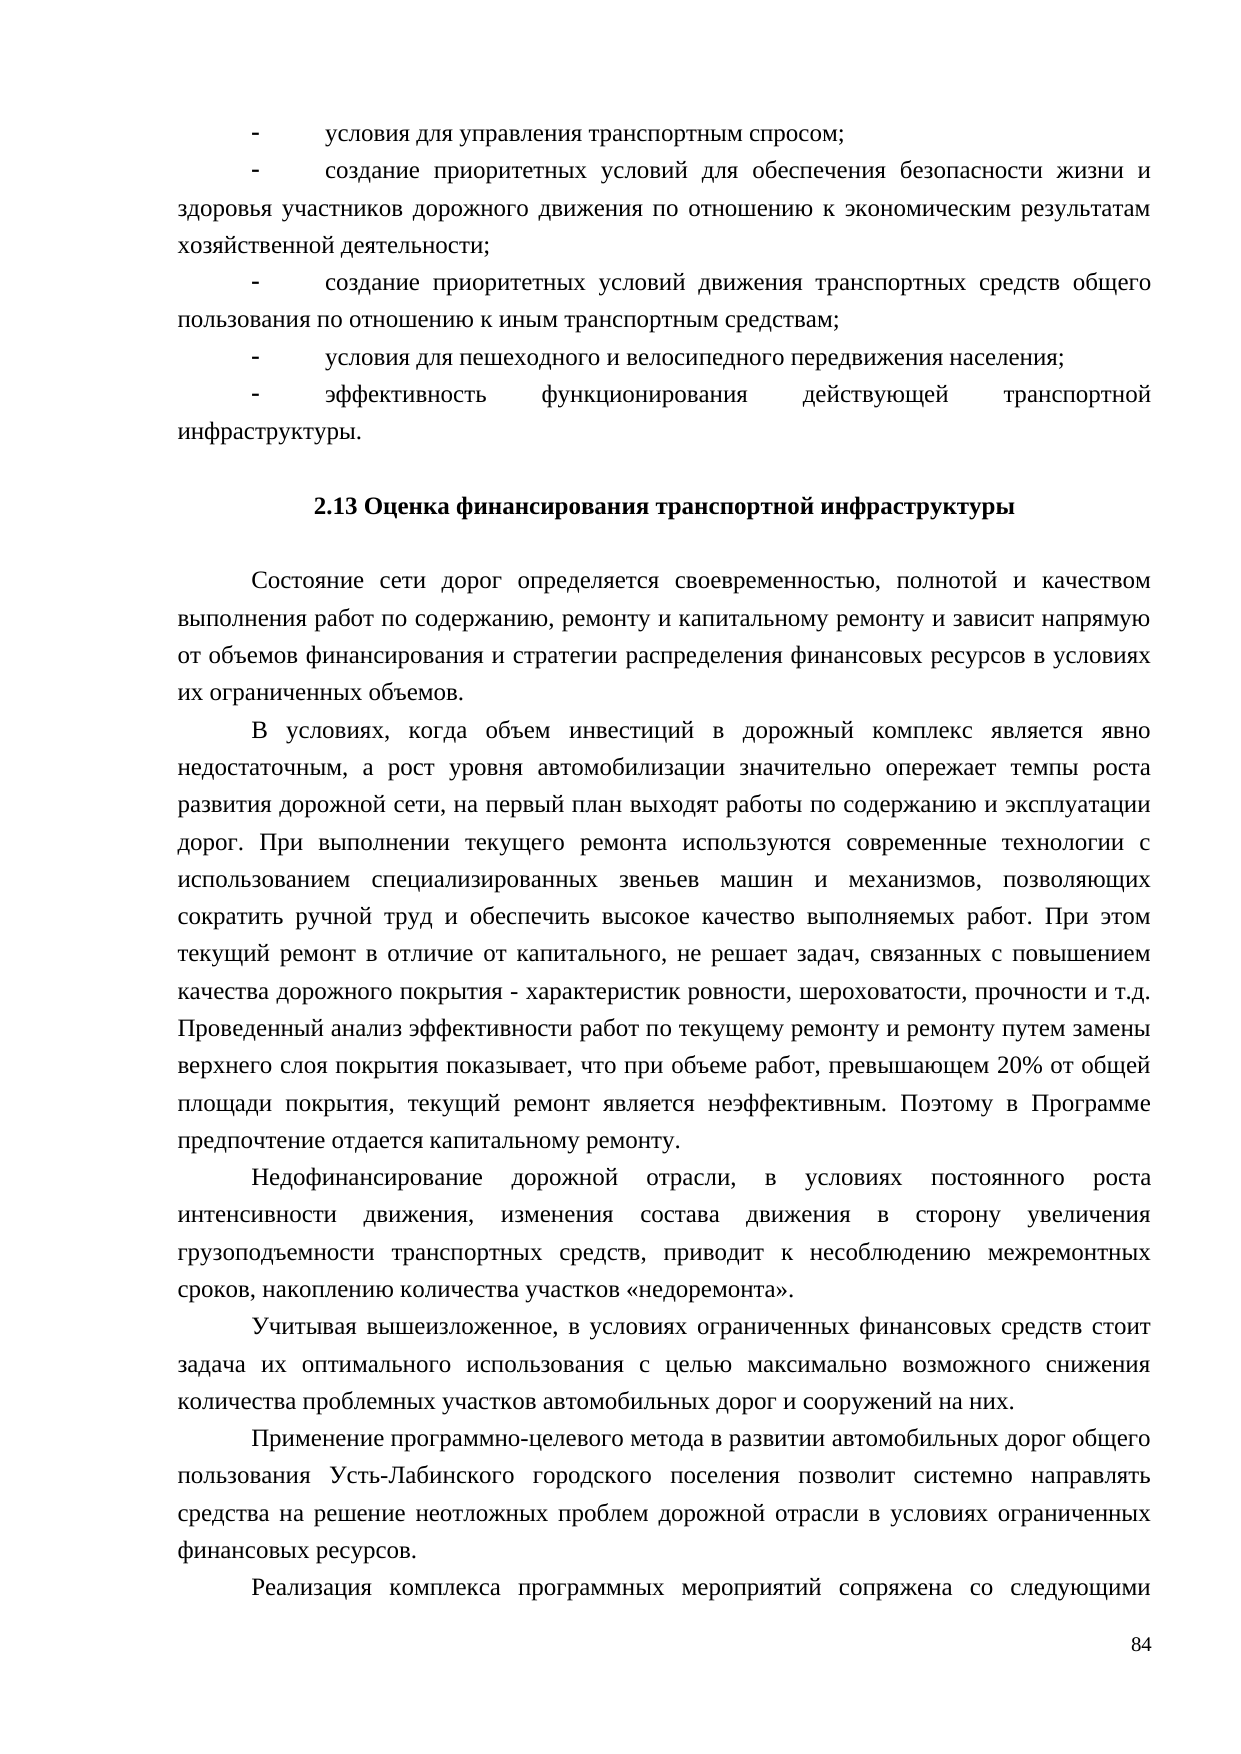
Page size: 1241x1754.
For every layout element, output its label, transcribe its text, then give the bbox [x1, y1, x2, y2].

list эффективность функционирования действующей транспортной инфраструктуры. [177, 379, 1152, 445]
list условия для пешеходного и велосипедного передвижения населения; [177, 342, 1152, 371]
text Учитывая вышеизложенное, в условиях ограниченных финансовых средств стоит задача их оптимального использования с целью максимально возможного снижения количества проблемных участков автомобильных дорог и сооружений на них. [177, 1311, 1152, 1415]
text Применение программно-целевого метода в развитии автомобильных дорог общего пользования Усть-Лабинского городского поселения позволит системно направлять средства на решение неотложных проблем дорожной отрасли в условиях ограниченных финансовых ресурсов. [177, 1423, 1152, 1564]
text 2.13 Оценка финансирования транспортной инфраструктуры [177, 491, 1152, 520]
text В условиях, когда объем инвестиций в дорожный комплекс является явно недостаточным, а рост уровня автомобилизации значительно опережает темпы роста развития дорожной сети, на первый план выходят работы по содержанию и эксплуатации дорог. При выполнении текущего ремонта используются современные технологии с использованием специализированных звеньев машин и механизмов, позволяющих сократить ручной труд и обеспечить высокое качество выполняемых работ. При этом текущий ремонт в отличие от капитального, не решает задач, связанных с повышением качества дорожного покрытия - характеристик ровности, шероховатости, прочности и т.д. Проведенный анализ эффективности работ по текущему ремонту и ремонту путем замены верхнего слоя покрытия показывает, что при объеме работ, превышающем 20% от общей площади покрытия, текущий ремонт является неэффективным. Поэтому в Программе предпочтение отдается капитальному ремонту. [177, 715, 1152, 1154]
text Состояние сети дорог определяется своевременностью, полнотой и качеством выполнения работ по содержанию, ремонту и капитальному ремонту и зависит напрямую от объемов финансирования и стратегии распределения финансовых ресурсов в условиях их ограниченных объемов. [177, 566, 1152, 706]
list условия для управления транспортным спросом; [177, 118, 1152, 147]
list создание приоритетных условий движения транспортных средств общего пользования по отношению к иным транспортным средствам; [177, 267, 1152, 333]
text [177, 1572, 1152, 1601]
list создание приоритетных условий для обеспечения безопасности жизни и здоровья участников дорожного движения по отношению к экономическим результатам хозяйственной деятельности; [177, 155, 1152, 259]
text Недофинансирование дорожной отрасли, в условиях постоянного роста интенсивности движения, изменения состава движения в сторону увеличения грузоподъемности транспортных средств, приводит к несоблюдению межремонтных сроков, накоплению количества участков «недоремонта». [177, 1162, 1152, 1303]
